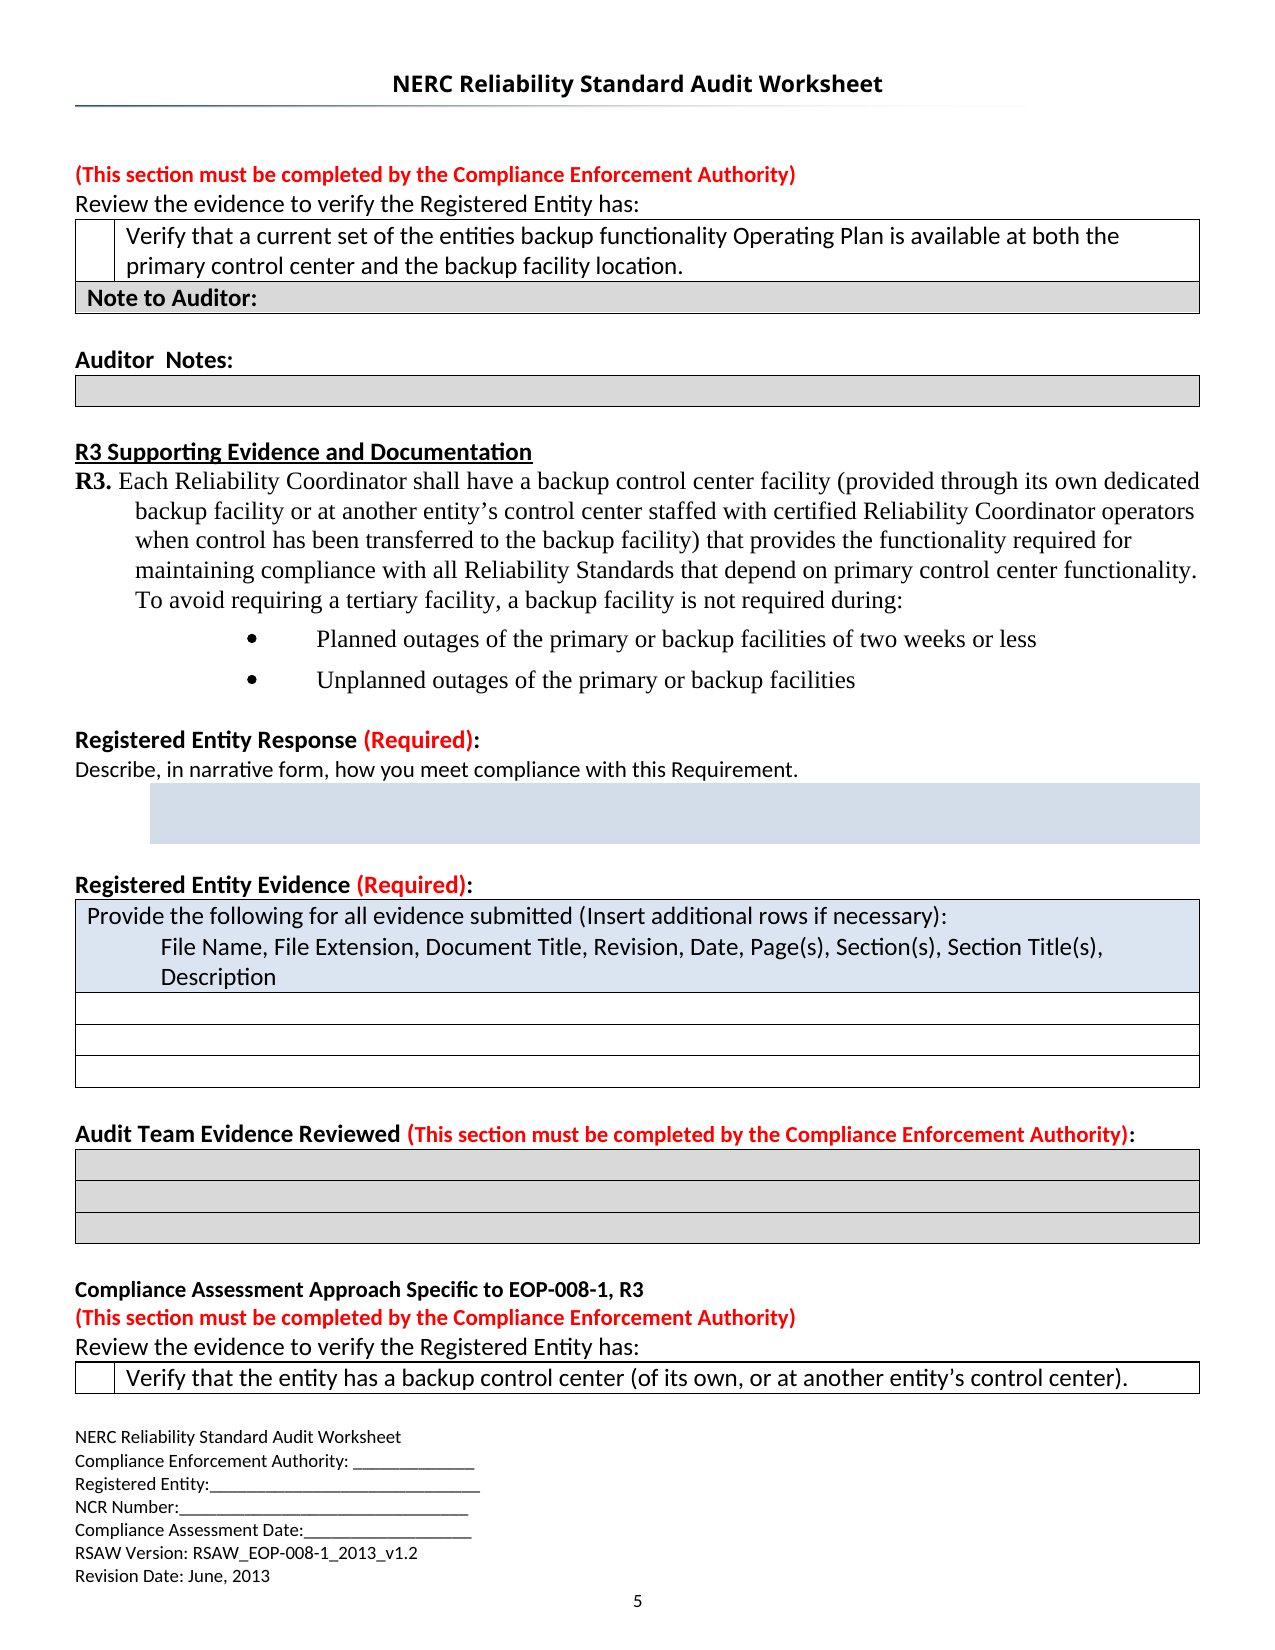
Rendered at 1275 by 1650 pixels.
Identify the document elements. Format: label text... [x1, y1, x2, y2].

table_cell [76, 1181, 1199, 1212]
text R3. Each Reliability Coordinator shall have a backup control center facility (provided through its own dedicated backup facility or at another entity’s control center staffed with certified Reliability Coordinator operators when control has been transferred to the backup facility) that provides the functionality required for maintaining compliance with all Reliability Standards that depend on primary control center functionality. To avoid requiring a tertiary facility, a backup facility is not required during: [75, 466, 1200, 613]
list Planned outages of the primary or backup facilities of two weeks or less [247, 624, 1200, 653]
picture [75, 105, 1050, 114]
table_cell [76, 1213, 1199, 1243]
text Compliance Assessment Approach Specific to EOP-008-1, R3 [75, 1275, 1200, 1303]
text Review the evidence to verify the Registered Entity has: [75, 1331, 1200, 1361]
text Auditor Notes: [75, 344, 1200, 374]
text Registered Entity Evidence (Required): [75, 872, 1200, 899]
text Audit Team Evidence Reviewed (This section must be completed by the Compliance Enforcement Authority): [75, 1118, 1200, 1149]
table_header Provide the following for all evidence submitted (Insert additional rows if necessary): File Name, File Extension, Document Title, Revision, Date, Page(s), Section(s), Section Title(s), Description [76, 900, 1199, 992]
table_header [76, 1150, 1199, 1180]
table_cell [76, 993, 1199, 1023]
text Registered Entity Response (Required): [75, 724, 1200, 755]
table_cell [76, 1025, 1199, 1055]
table_header [76, 1363, 114, 1393]
text Describe, in narrative form, how you meet compliance with this Requirement. [75, 755, 1200, 783]
table_header [76, 376, 1199, 406]
table_cell [76, 1056, 1199, 1087]
table_header Verify that the entity has a backup control center (of its own, or at another entity’s control center). [115, 1363, 1199, 1393]
text (This section must be completed by the Compliance Enforcement Authority) [75, 1303, 1200, 1331]
table_header Verify that a current set of the entities backup functionality Operating Plan is available at both the primary control center and the backup facility location. [115, 220, 1199, 281]
subtitle R3 Supporting Evidence and Documentation [75, 436, 1200, 466]
text Review the evidence to verify the Registered Entity has: [75, 188, 1200, 219]
table_cell Note to Auditor: [76, 282, 1199, 312]
text (This section must be completed by the Compliance Enforcement Authority) [75, 160, 1200, 188]
list Unplanned outages of the primary or backup facilities [247, 665, 1200, 694]
table_header [76, 220, 114, 281]
